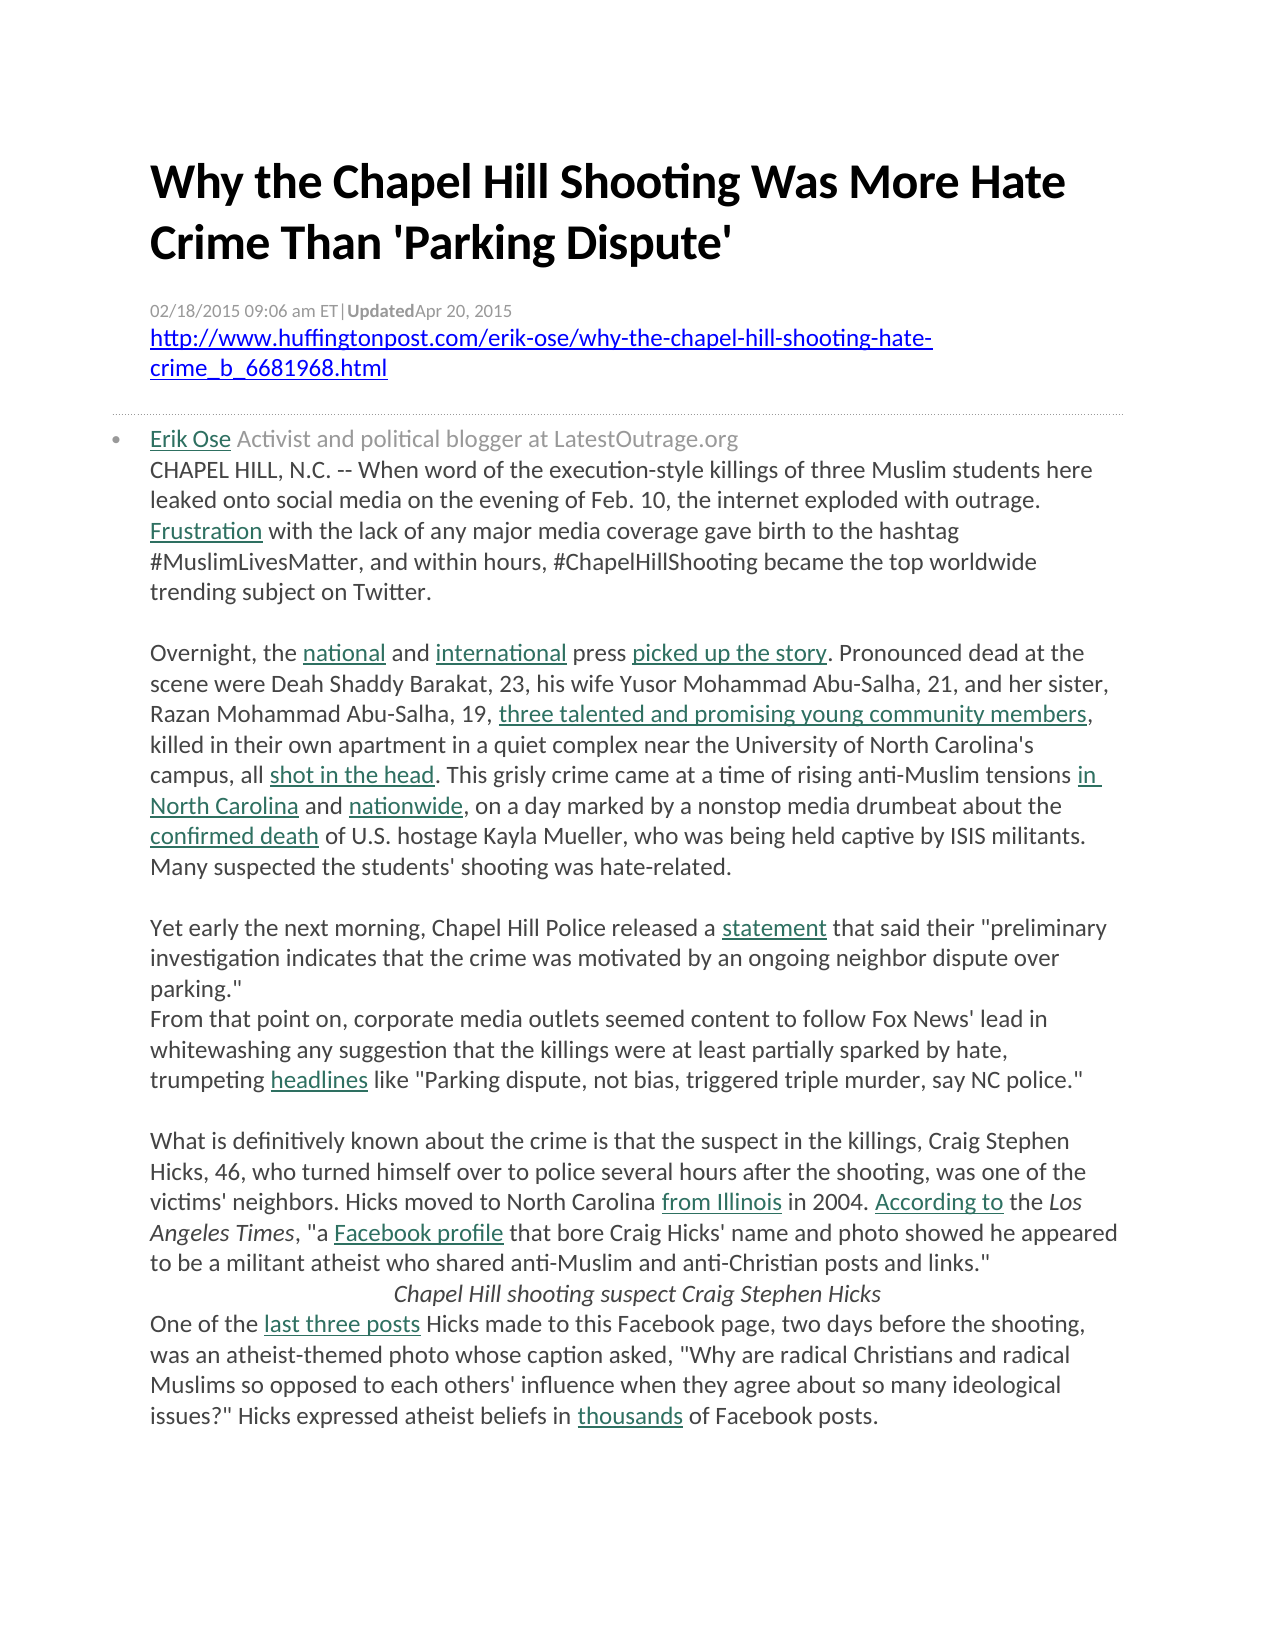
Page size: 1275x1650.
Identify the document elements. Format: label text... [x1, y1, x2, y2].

list Erik Ose Activist and political blogger at LatestOutrage.org [112, 414, 1125, 454]
text Chapel Hill shooting suspect Craig Stephen Hicks [150, 1278, 1125, 1309]
text http://www.huffingtonpost.com/erik-ose/why-the-chapel-hill-shooting-hate-crime_b_6681968.html [150, 322, 1125, 383]
text Yet early the next morning, Chapel Hill Police released a statement that said their "preliminary investigation indicates that the crime was motivated by an ongoing neighbor dispute over parking." [150, 912, 1125, 1003]
text CHAPEL HILL, N.C. -- When word of the execution-style killings of three Muslim students here leaked onto social media on the evening of Feb. 10, the internet exploded with outrage. Frustration with the lack of any major media coverage gave birth to the hashtag #MuslimLivesMatter, and within hours, #ChapelHillShooting became the top worldwide trending subject on Twitter. [150, 454, 1125, 607]
text 02/18/2015 09:06 am ET|UpdatedApr 20, 2015 [150, 272, 1125, 322]
text Overnight, the national and international press picked up the story. Pronounced dead at the scene were Deah Shaddy Barakat, 23, his wife Yusor Mohammad Abu-Salha, 21, and her sister, Razan Mohammad Abu-Salha, 19, three talented and promising young community members, killed in their own apartment in a quiet complex near the University of North Carolina's campus, all shot in the head. This grisly crime came at a time of rising anti-Muslim tensions in North Carolina and nationwide, on a day marked by a nonstop media drumbeat about the confirmed death of U.S. hostage Kayla Mueller, who was being held captive by ISIS militants. Many suspected the students' shooting was hate-related. [150, 637, 1125, 881]
text Why the Chapel Hill Shooting Was More Hate Crime Than 'Parking Dispute' [150, 150, 1109, 272]
text One of the last three posts Hicks made to this Facebook page, two days before the shooting, was an atheist-themed photo whose caption asked, "Why are radical Christians and radical Muslims so opposed to each others' influence when they agree about so many ideological issues?" Hicks expressed atheist beliefs in thousands of Facebook posts. [150, 1309, 1125, 1431]
text What is definitively known about the crime is that the suspect in the killings, Craig Stephen Hicks, 46, who turned himself over to police several hours after the shooting, was one of the victims' neighbors. Hicks moved to North Carolina from Illinois in 2004. According to the Los Angeles Times, "a Facebook profile that bore Craig Hicks' name and photo showed he appeared to be a militant atheist who shared anti-Muslim and anti-Christian posts and links." [150, 1126, 1125, 1278]
text From that point on, corporate media outlets seemed content to follow Fox News' lead in whitewashing any suggestion that the killings were at least partially sparked by hate, trumpeting headlines like "Parking dispute, not bias, triggered triple murder, say NC police." [150, 1003, 1125, 1095]
